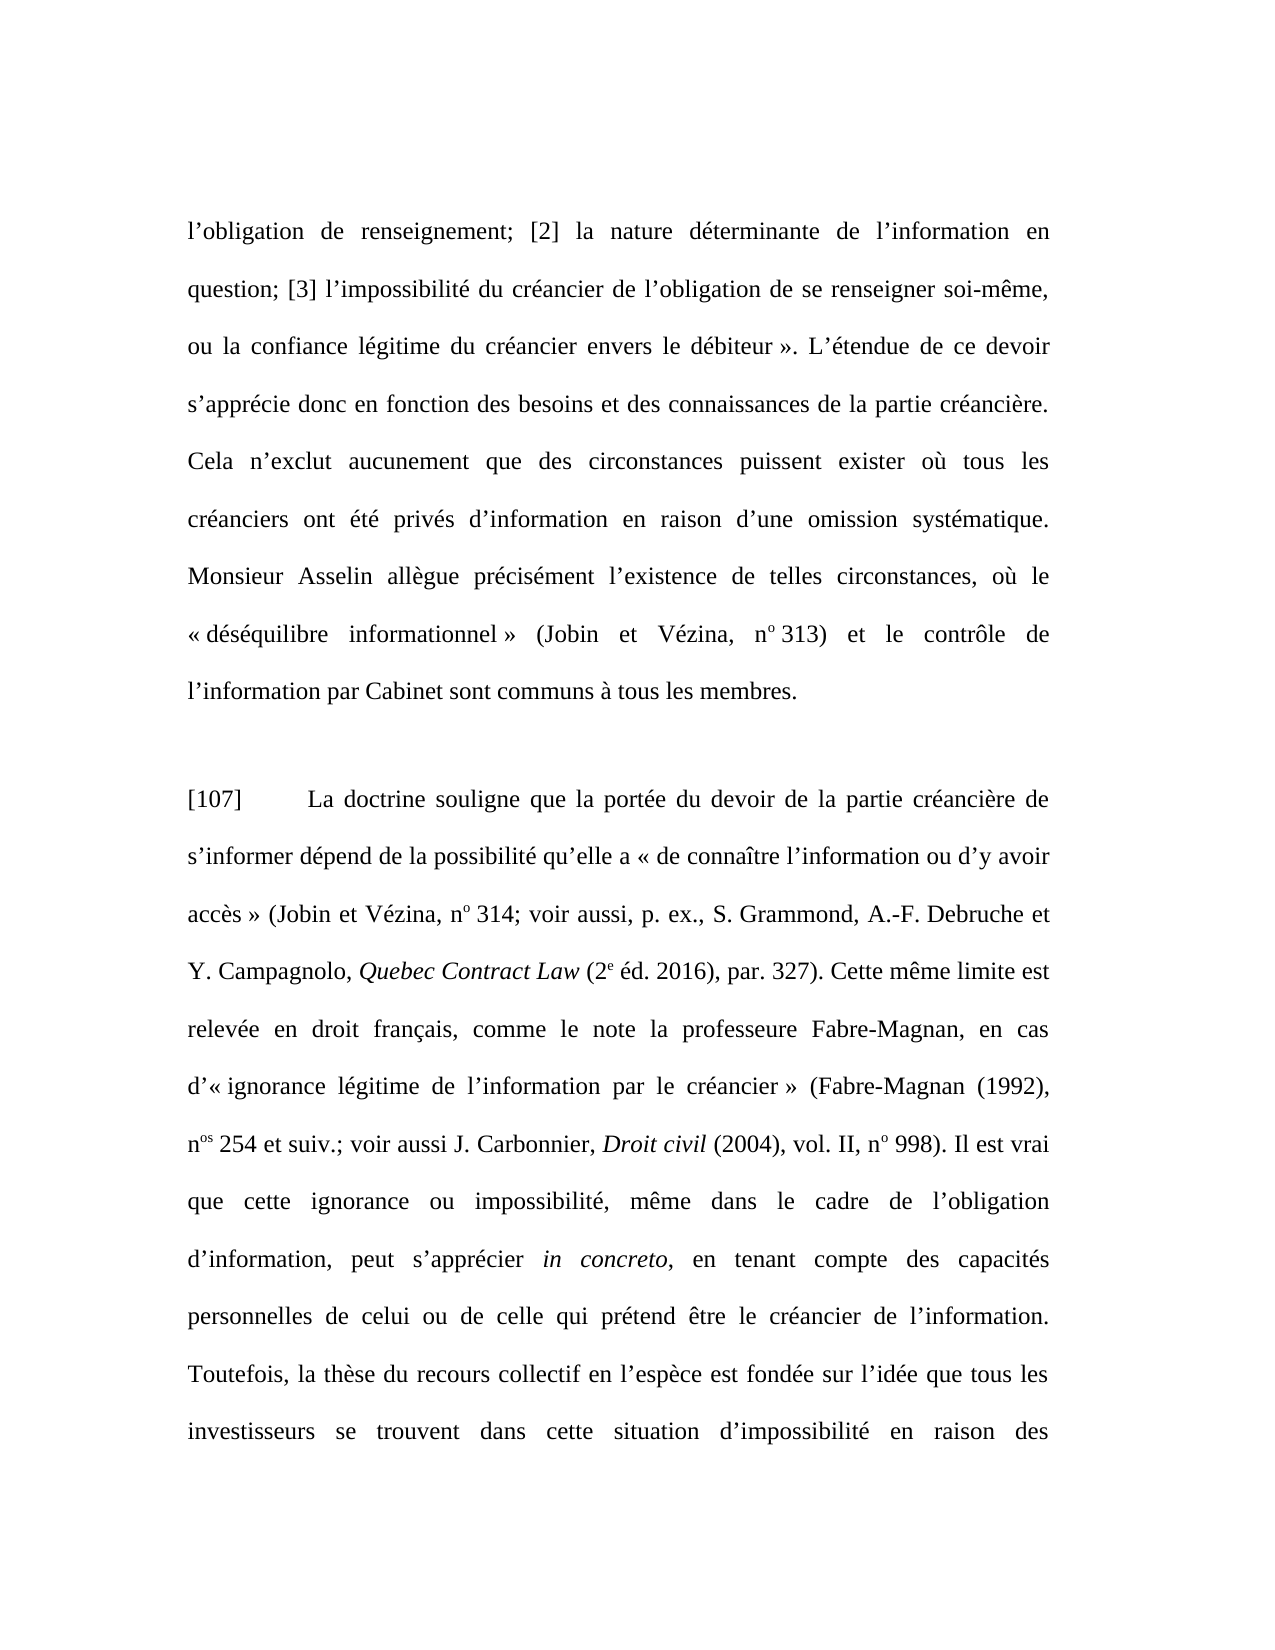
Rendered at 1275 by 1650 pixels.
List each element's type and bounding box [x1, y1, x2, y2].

text [187, 216, 1050, 705]
text [187, 784, 1050, 1445]
